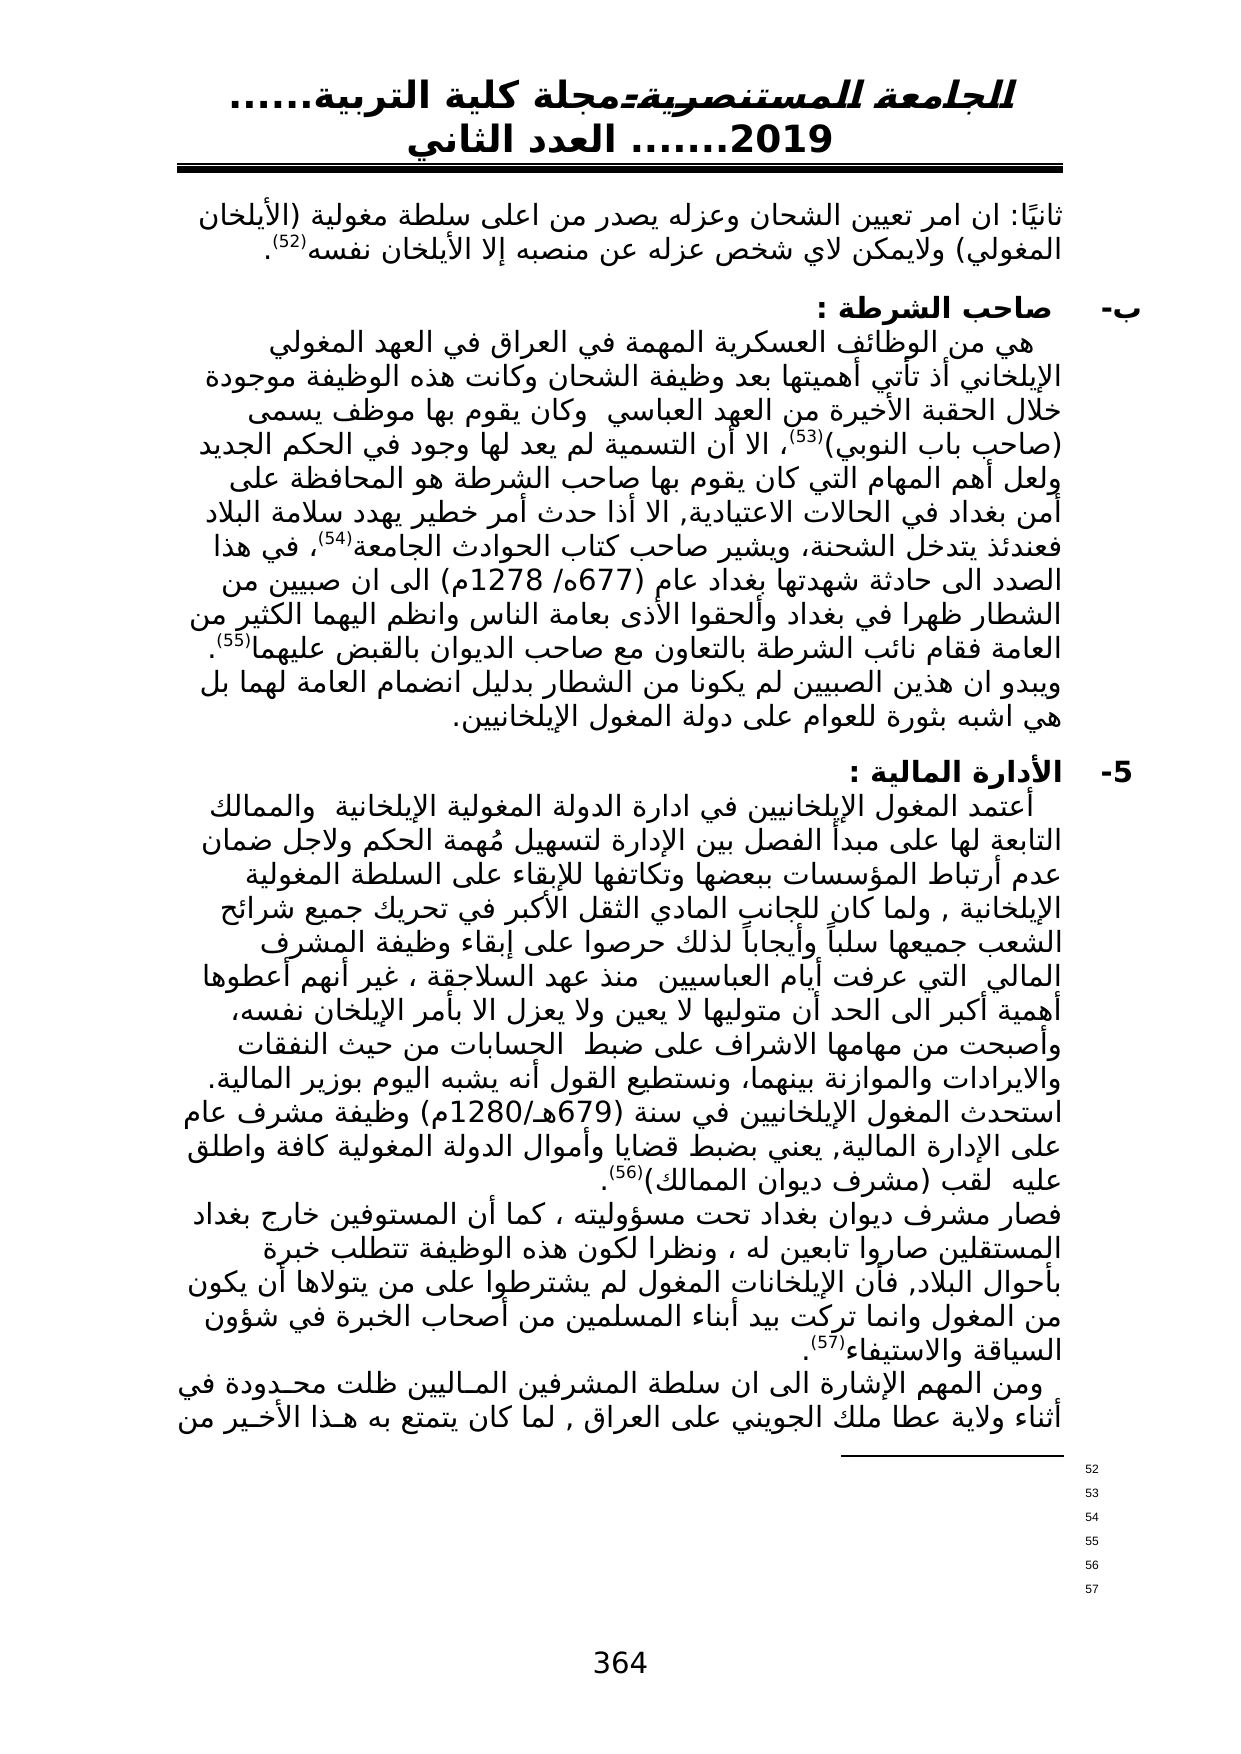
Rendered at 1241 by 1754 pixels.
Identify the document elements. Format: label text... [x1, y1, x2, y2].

list الأدارة المالية : [177, 756, 1101, 789]
text استحدث المغول الإيلخانيين في سنة (679هـ/1280م) وظيفة مشرف عام على الإدارة المالية, يعني بضبط قضايا وأموال الدولة المغولية كافة واطلق عليه لقب (مشرف ديوان الممالك)(). [177, 1095, 1063, 1197]
text ويبدو ان هذين الصبيين لم يكونا من الشطار بدليل انضمام العامة لهما بل هي اشبه بثورة للعوام على دولة المغول الإيلخانيين. [177, 665, 1063, 733]
text هي من الوظائف العسكرية المهمة في العراق في العهد المغولي الإيلخاني أذ تأتي أهميتها بعد وظيفة الشحان وكانت هذه الوظيفة موجودة خلال الحقبة الأخيرة من العهد العباسي وكان يقوم بها موظف يسمى (صاحب باب النوبي)()، الا أن التسمية لم يعد لها وجود في الحكم الجديد ولعل أهم المهام التي كان يقوم بها صاحب الشرطة هو المحافظة على أمن بغداد في الحالات الاعتيادية, الا أذا حدث أمر خطير يهدد سلامة البلاد فعندئذ يتدخل الشحنة، ويشير صاحب كتاب الحوادث الجامعة()، في هذا الصدد الى حادثة شهدتها بغداد عام (677ه/ 1278م) الى ان صبيين من الشطار ظهرا في بغداد وألحقوا الأذى بعامة الناس وانظم اليهما الكثير من العامة فقام نائب الشرطة بالتعاون مع صاحب الديوان بالقبض عليهما(). [177, 325, 1063, 665]
list صاحب الشرطة : [177, 291, 1101, 325]
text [177, 1367, 1063, 1435]
text فصار مشرف ديوان بغداد تحت مسؤوليته ، كما أن المستوفين خارج بغداد المستقلين صاروا تابعين له ، ونظرا لكون هذه الوظيفة تتطلب خبرة بأحوال البلاد, فأن الإيلخانات المغول لم يشترطوا على من يتولاها أن يكون من المغول وانما تركت بيد أبناء المسلمين من أصحاب الخبرة في شؤون السياقة والاستيفاء(). [177, 1197, 1063, 1367]
text ثانيًا: ان امر تعيين الشحان وعزله يصدر من اعلى سلطة مغولية (الأيلخان المغولي) ولايمكن لاي شخص عزله عن منصبه إلا الأيلخان نفسه(). [177, 198, 1063, 266]
text أعتمد المغول الإيلخانيين في ادارة الدولة المغولية الإيلخانية والممالك التابعة لها على مبدأ الفصل بين الإدارة لتسهيل مُهمة الحكم ولاجل ضمان عدم أرتباط المؤسسات ببعضها وتكاتفها للإبقاء على السلطة المغولية الإيلخانية , ولما كان للجانب المادي الثقل الأكبر في تحريك جميع شرائح الشعب جميعها سلباً وأيجاباً لذلك حرصوا على إبقاء وظيفة المشرف المالي التي عرفت أيام العباسيين منذ عهد السلاجقة ، غير أنهم أعطوها أهمية أكبر الى الحد أن متوليها لا يعين ولا يعزل الا بأمر الإيلخان نفسه، وأصبحت من مهامها الاشراف على ضبط الحسابات من حيث النفقات والايرادات والموازنة بينهما، ونستطيع القول أنه يشبه اليوم بوزير المالية. [177, 789, 1063, 1095]
